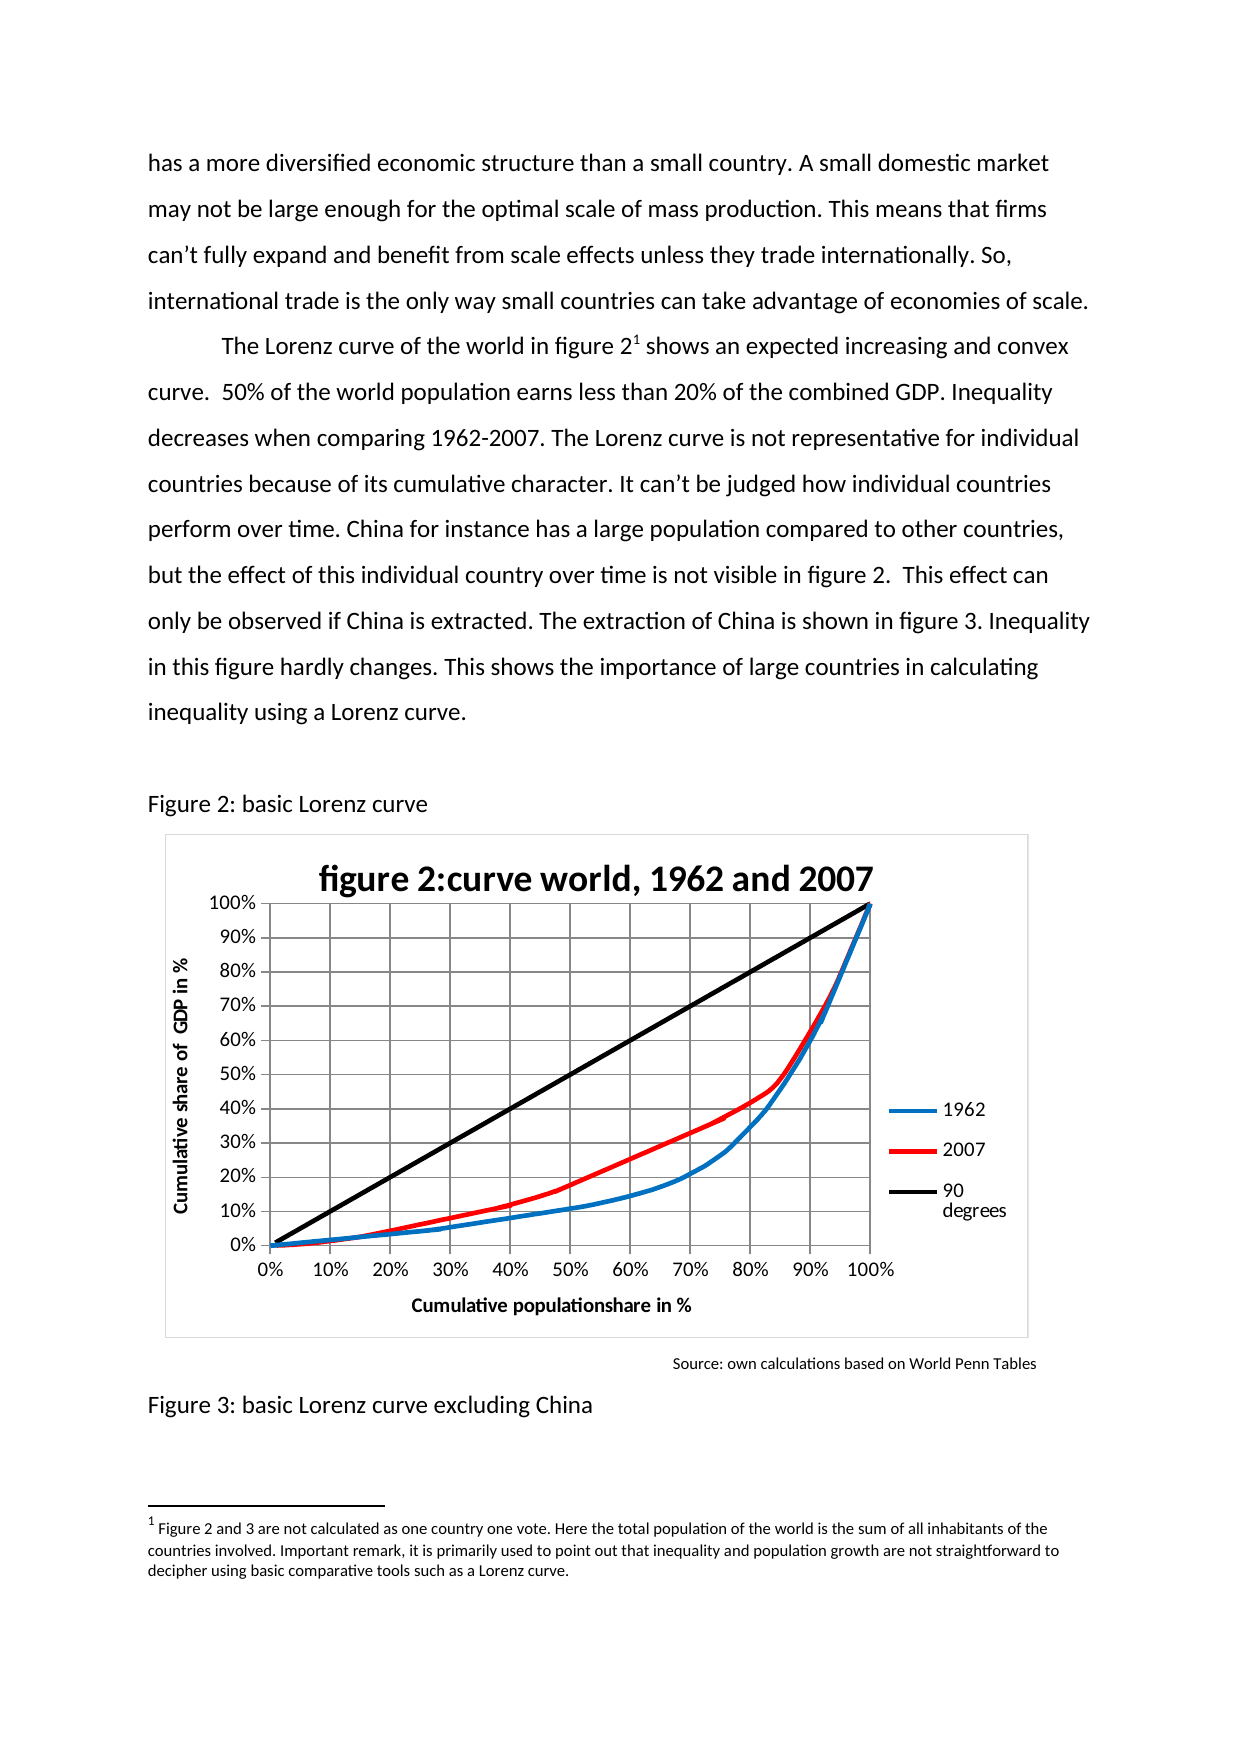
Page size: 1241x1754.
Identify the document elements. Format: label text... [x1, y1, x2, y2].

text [148, 148, 1093, 315]
text Figure 3: basic Lorenz curve excluding China [148, 1389, 1093, 1419]
text Source: own calculations based on World Penn Tables [148, 1353, 1093, 1374]
text The Lorenz curve of the world in figure 2 shows an expected increasing and convex curve. 50% of the world population earns less than 20% of the combined GDP. Inequality decreases when comparing 1962-2007. The Lorenz curve is not representative for individual countries because of its cumulative character. It can’t be judged how individual countries perform over time. China for instance has a large population compared to other countries, but the effect of this individual country over time is not visible in figure 2. This effect can only be observed if China is extracted. The extraction of China is shown in figure 3. Inequality in this figure hardly changes. This shows the importance of large countries in calculating inequality using a Lorenz curve. [148, 331, 1093, 727]
text Figure 2: basic Lorenz curve [148, 788, 1093, 818]
